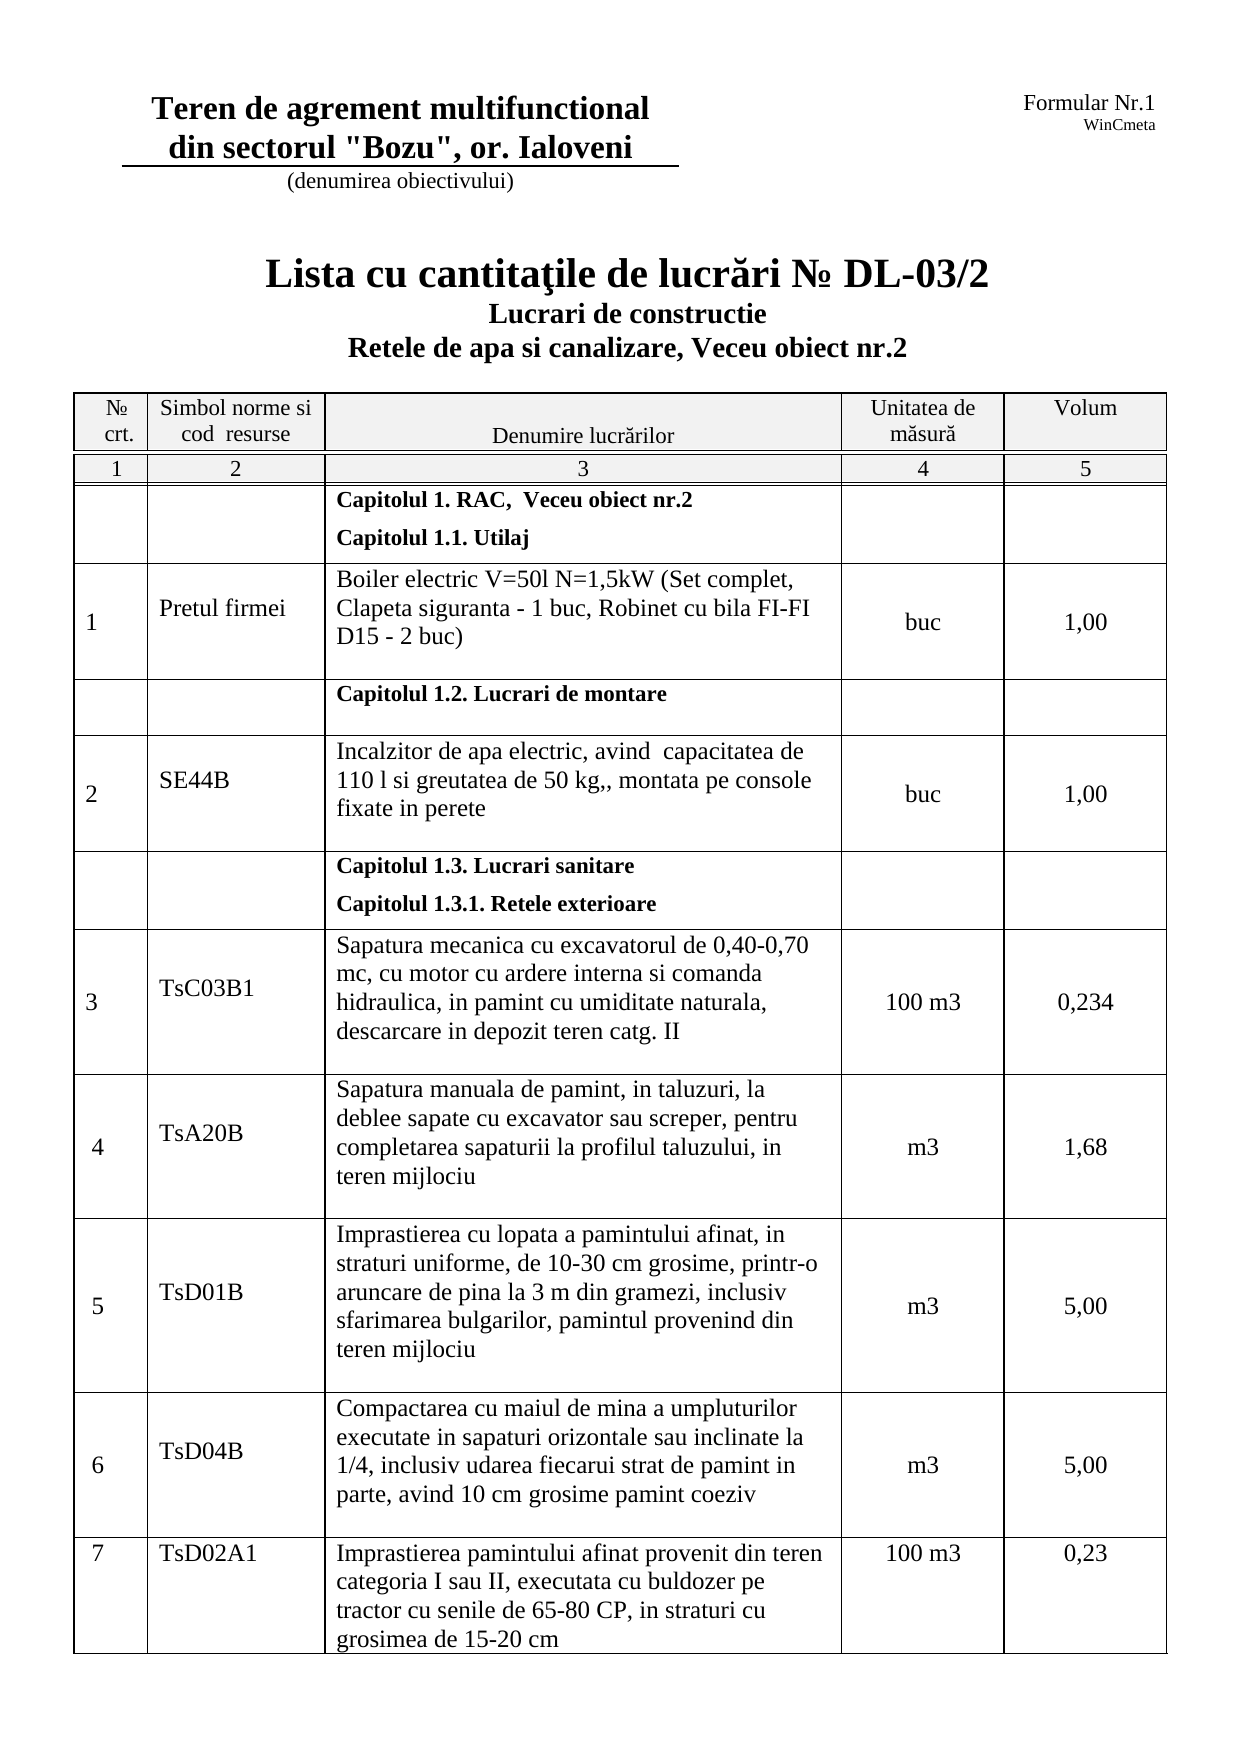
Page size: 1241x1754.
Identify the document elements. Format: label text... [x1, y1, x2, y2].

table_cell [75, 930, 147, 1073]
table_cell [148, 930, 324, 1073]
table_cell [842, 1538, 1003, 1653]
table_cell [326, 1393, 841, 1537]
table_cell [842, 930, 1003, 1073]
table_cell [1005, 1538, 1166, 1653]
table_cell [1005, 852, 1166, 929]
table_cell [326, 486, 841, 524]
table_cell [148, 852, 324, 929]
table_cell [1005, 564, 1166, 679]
text Lucrari de constructie [133, 296, 1122, 330]
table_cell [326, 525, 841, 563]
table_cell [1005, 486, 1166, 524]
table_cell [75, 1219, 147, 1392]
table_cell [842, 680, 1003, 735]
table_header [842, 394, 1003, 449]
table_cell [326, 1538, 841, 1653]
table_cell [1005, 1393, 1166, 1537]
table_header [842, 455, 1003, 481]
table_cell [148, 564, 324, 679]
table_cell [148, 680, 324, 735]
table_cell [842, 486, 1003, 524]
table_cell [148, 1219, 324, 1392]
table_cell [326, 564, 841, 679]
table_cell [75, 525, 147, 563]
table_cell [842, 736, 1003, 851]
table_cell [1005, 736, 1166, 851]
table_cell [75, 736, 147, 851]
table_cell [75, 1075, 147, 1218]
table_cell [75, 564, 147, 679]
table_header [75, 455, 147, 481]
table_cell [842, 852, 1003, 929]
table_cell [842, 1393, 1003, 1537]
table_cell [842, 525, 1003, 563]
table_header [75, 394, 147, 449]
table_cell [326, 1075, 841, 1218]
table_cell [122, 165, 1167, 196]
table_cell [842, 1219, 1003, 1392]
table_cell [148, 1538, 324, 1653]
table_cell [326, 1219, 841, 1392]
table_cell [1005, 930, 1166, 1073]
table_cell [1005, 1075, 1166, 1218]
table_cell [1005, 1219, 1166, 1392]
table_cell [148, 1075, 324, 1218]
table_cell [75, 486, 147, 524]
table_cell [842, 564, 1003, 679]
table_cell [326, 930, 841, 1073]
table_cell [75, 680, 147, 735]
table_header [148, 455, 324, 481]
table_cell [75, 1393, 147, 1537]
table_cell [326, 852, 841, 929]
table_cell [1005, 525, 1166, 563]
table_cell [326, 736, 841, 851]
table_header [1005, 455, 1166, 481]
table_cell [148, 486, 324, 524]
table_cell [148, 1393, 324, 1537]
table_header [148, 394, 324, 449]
text Lista cu cantitaţile de lucrări № DL-03/2 [133, 248, 1122, 296]
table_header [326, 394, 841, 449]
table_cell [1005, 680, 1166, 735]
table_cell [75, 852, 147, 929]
text Retele de apa si canalizare, Veceu obiect nr.2 [133, 330, 1122, 363]
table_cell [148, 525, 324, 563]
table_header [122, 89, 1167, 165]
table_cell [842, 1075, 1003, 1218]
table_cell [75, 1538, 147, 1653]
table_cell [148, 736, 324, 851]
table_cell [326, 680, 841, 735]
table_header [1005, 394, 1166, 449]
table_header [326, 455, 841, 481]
